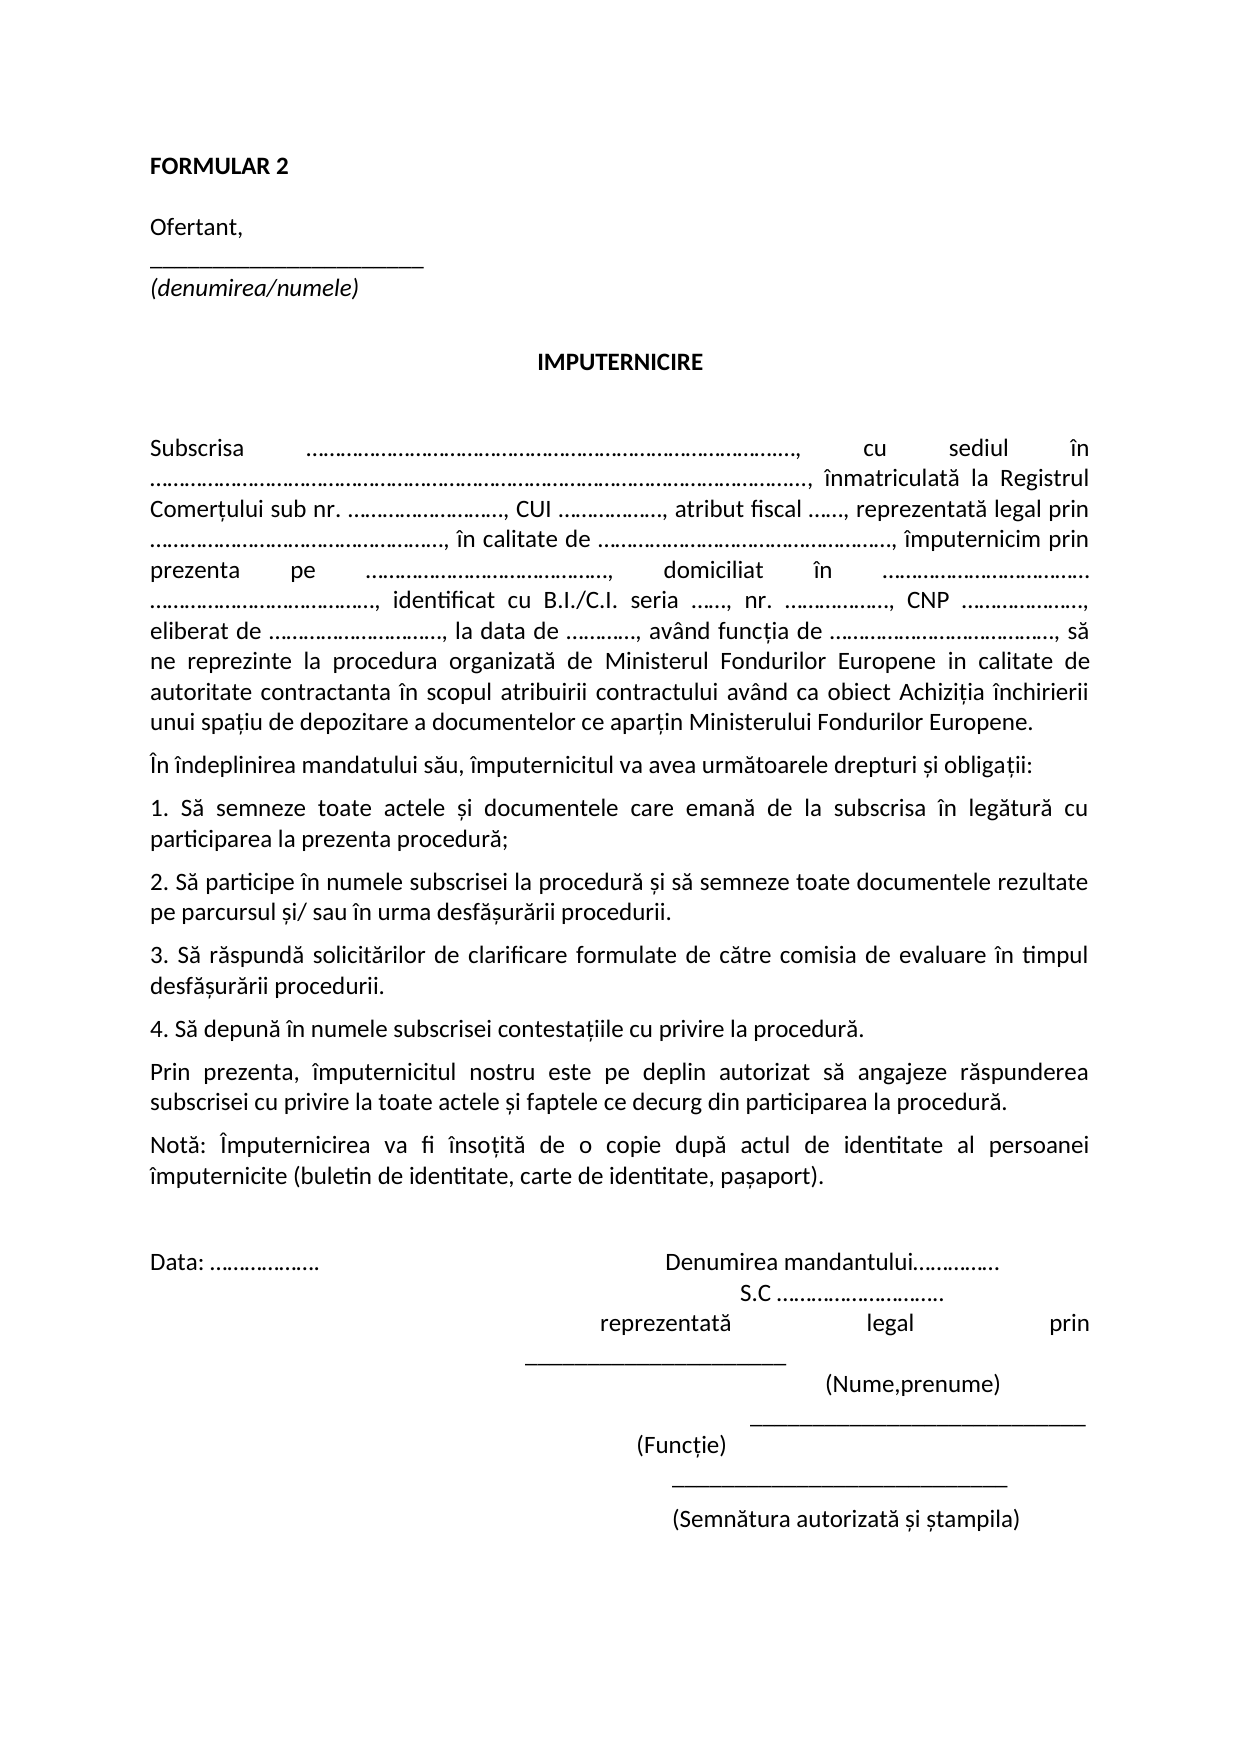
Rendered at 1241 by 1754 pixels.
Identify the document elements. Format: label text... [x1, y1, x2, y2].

text Notă: Împuternicirea va fi însoţită de o copie după actul de identitate al persoanei împuternicite (buletin de identitate, carte de identitate, paşaport). [150, 1129, 1090, 1191]
text 4. Să depună în numele subscrisei contestaţiile cu privire la procedură. [150, 1013, 1090, 1043]
text ___________________________ [150, 1460, 1090, 1490]
text Data: ………………. Denumirea mandantului…………… [150, 1246, 1090, 1277]
text 2. Să participe în numele subscrisei la procedură şi să semneze toate documentele rezultate pe parcursul şi/ sau în urma desfăşurării procedurii. [150, 866, 1090, 927]
text Subscrisa ……………………………………………………………………….…, cu sediul în …………………………………………………………………………………………………..., înmatriculată la Registrul Comerţului sub nr. ………………………, CUI ………………, atribut fiscal ……, reprezentată legal prin ……………………………………………, în calitate de ……………………………………………, împuternicim prin prezenta pe ……………………………………, domiciliat în ……………………………… …………………………………, identificat cu B.I./C.I. seria ……, nr. ………………, CNP …………………, eliberat de …………………………, la data de …………, având funcţia de …………………………………, să ne reprezinte la procedura organizată de Ministerul Fondurilor Europene in calitate de autoritate contractanta în scopul atribuirii contractului având ca obiect Achiziția închirierii unui spațiu de depozitare a documentelor ce aparțin Ministerului Fondurilor Europene. [150, 432, 1090, 737]
text (denumirea/numele) [150, 272, 1090, 303]
text Prin prezenta, împuternicitul nostru este pe deplin autorizat să angajeze răspunderea subscrisei cu privire la toate actele şi faptele ce decurg din participarea la procedură. [150, 1056, 1090, 1117]
text Ofertant, [150, 211, 1090, 242]
text reprezentată legal prin _____________________ [525, 1307, 1090, 1368]
text În îndeplinirea mandatului său, împuternicitul va avea următoarele drepturi şi obligaţii: [150, 749, 1090, 780]
text (Semnătura autorizată şi ştampila) [150, 1503, 1090, 1533]
text IMPUTERNICIRE [150, 346, 1090, 376]
text 1. Să semneze toate actele şi documentele care emană de la subscrisa în legătură cu participarea la prezenta procedură; [150, 792, 1090, 853]
text ______________________ [150, 242, 1090, 272]
text 3. Să răspundă solicitărilor de clarificare formulate de către comisia de evaluare în timpul desfăşurării procedurii. [150, 939, 1090, 1001]
text FORMULAR 2 [150, 150, 1090, 181]
text S.C ……………………….. [150, 1277, 1090, 1307]
text (Funcţie) [150, 1429, 1090, 1460]
text (Nume,prenume) ___________________________ [750, 1368, 1090, 1429]
